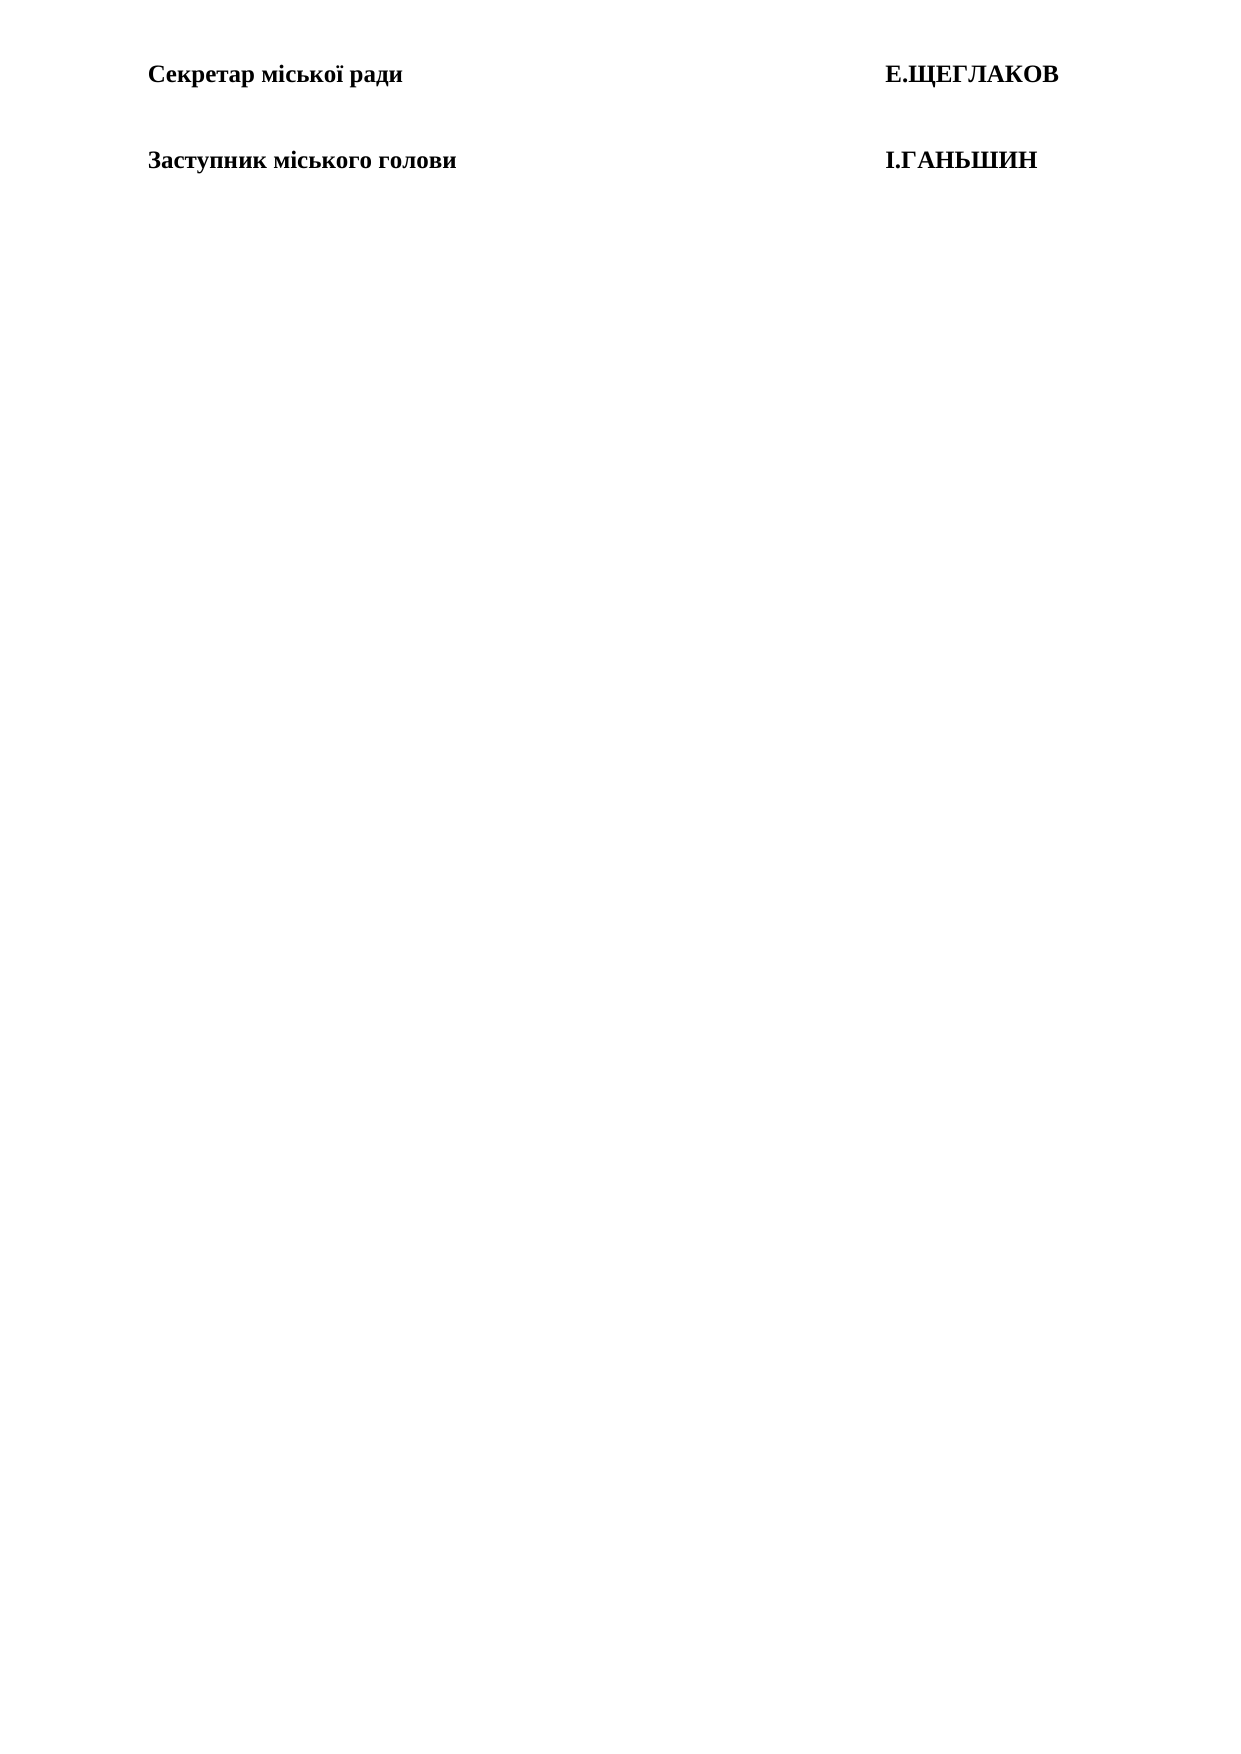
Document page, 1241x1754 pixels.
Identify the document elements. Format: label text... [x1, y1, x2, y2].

text Секретар міської ради Е.ЩЕГЛАКОВ [148, 59, 1210, 88]
text Заступник міського голови І.ГАНЬШИН [148, 145, 1210, 174]
